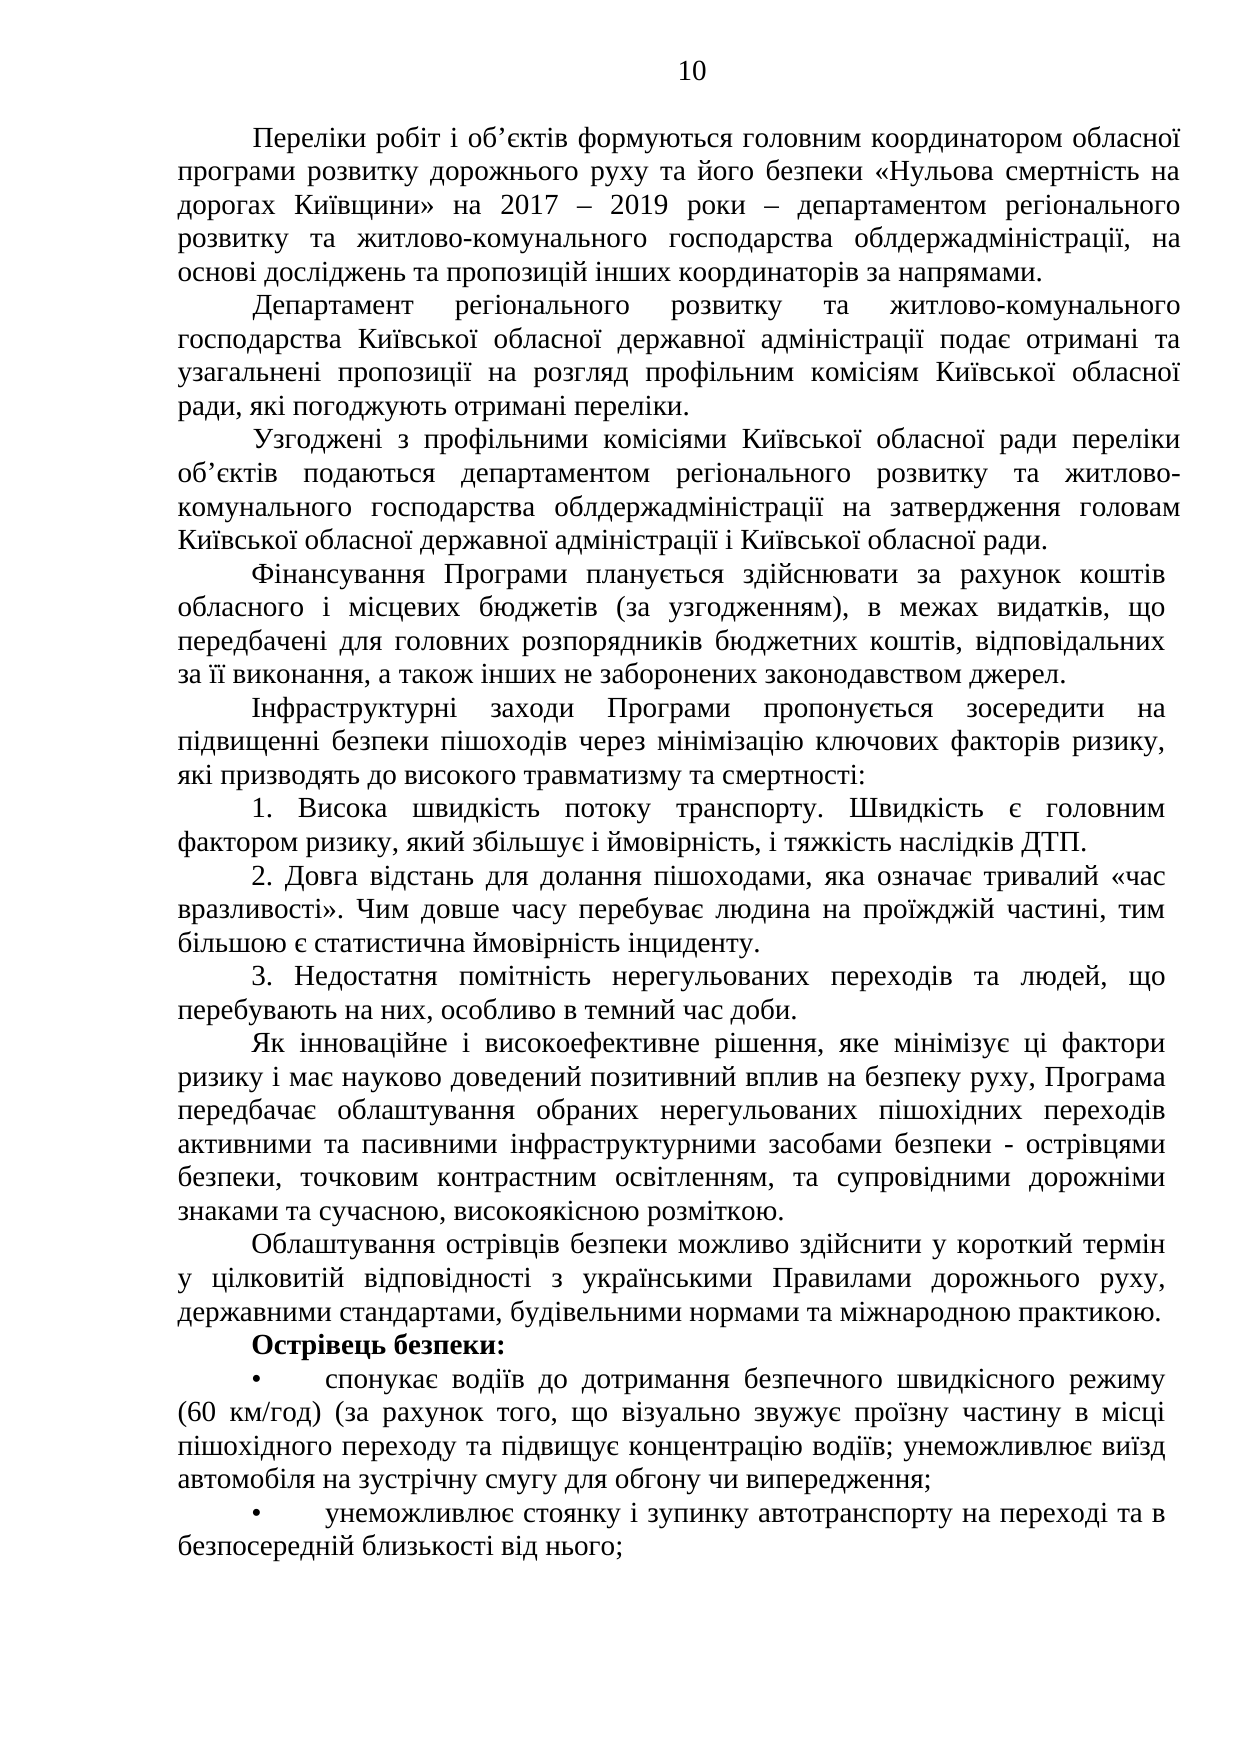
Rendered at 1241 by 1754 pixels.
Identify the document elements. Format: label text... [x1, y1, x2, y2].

text 10 [177, 53, 1181, 86]
text • унеможливлює стоянку і зупинку автотранспорту на переході та в безпосередній близькості від нього; [177, 1495, 1166, 1562]
text Облаштування острівців безпеки можливо здійснити у короткий термін у цілковитій відповідності з українськими Правилами дорожнього руху, державними стандартами, будівельними нормами та міжнародною практикою. [177, 1227, 1166, 1327]
text Департамент регіонального розвитку та житлово-комунального господарства Київської обласної державної адміністрації подає отримані та узагальнені пропозиції на розгляд профільним комісіям Київської обласної ради, які погоджують отримані переліки. [177, 287, 1181, 422]
text Острівець безпеки: [177, 1327, 1166, 1361]
text • спонукає водіїв до дотримання безпечного швидкісного режиму (60 км/год) (за рахунок того, що візуально звужує проїзну частину в місці пішохідного переходу та підвищує концентрацію водіїв; унеможливлює виїзд автомобіля на зустрічну смугу для обгону чи випередження; [177, 1361, 1166, 1495]
text Як інноваційне і високоефективне рішення, яке мінімізує ці фактори ризику і має науково доведений позитивний вплив на безпеку руху, Програма передбачає облаштування обраних нерегульованих пішохідних переходів активними та пасивними інфраструктурними засобами безпеки - острівцями безпеки, точковим контрастним освітленням, та супровідними дорожніми знаками та сучасною, високоякісною розміткою. [177, 1025, 1166, 1227]
text 2. Довга відстань для долання пішоходами, яка означає тривалий «час вразливості». Чим довше часу перебуває людина на проїжджій частині, тим більшою є статистична ймовірність інциденту. [177, 858, 1166, 958]
text 1. Висока швидкість потоку транспорту. Швидкість є головним фактором ризику, який збільшує і ймовірність, і тяжкість наслідків ДТП. [177, 791, 1166, 858]
text Інфраструктурні заходи Програми пропонується зосередити на підвищенні безпеки пішоходів через мінімізацію ключових факторів ризику, які призводять до високого травматизму та смертності: [177, 690, 1166, 791]
text 3. Недостатня помітність нерегульованих переходів та людей, що перебувають на них, особливо в темний час доби. [177, 958, 1166, 1025]
text Узгоджені з профільними комісіями Київської обласної ради переліки об’єктів подаються департаментом регіонального розвитку та житлово-комунального господарства облдержадміністрації на затвердження головам Київської обласної державної адміністрації і Київської обласної ради. [177, 422, 1181, 556]
text Переліки робіт і об’єктів формуються головним координатором обласної програми розвитку дорожнього руху та його безпеки «Нульова смертність на дорогах Київщини» на 2017 – 2019 роки – департаментом регіонального розвитку та житлово-комунального господарства облдержадміністрації, на основі досліджень та пропозицій інших координаторів за напрямами. [177, 120, 1181, 287]
text Фінансування Програми планується здійснювати за рахунок коштів обласного і місцевих бюджетів (за узгодженням), в межах видатків, що передбачені для головних розпорядників бюджетних коштів, відповідальних за її виконання, а також інших не заборонених законодавством джерел. [177, 556, 1166, 690]
